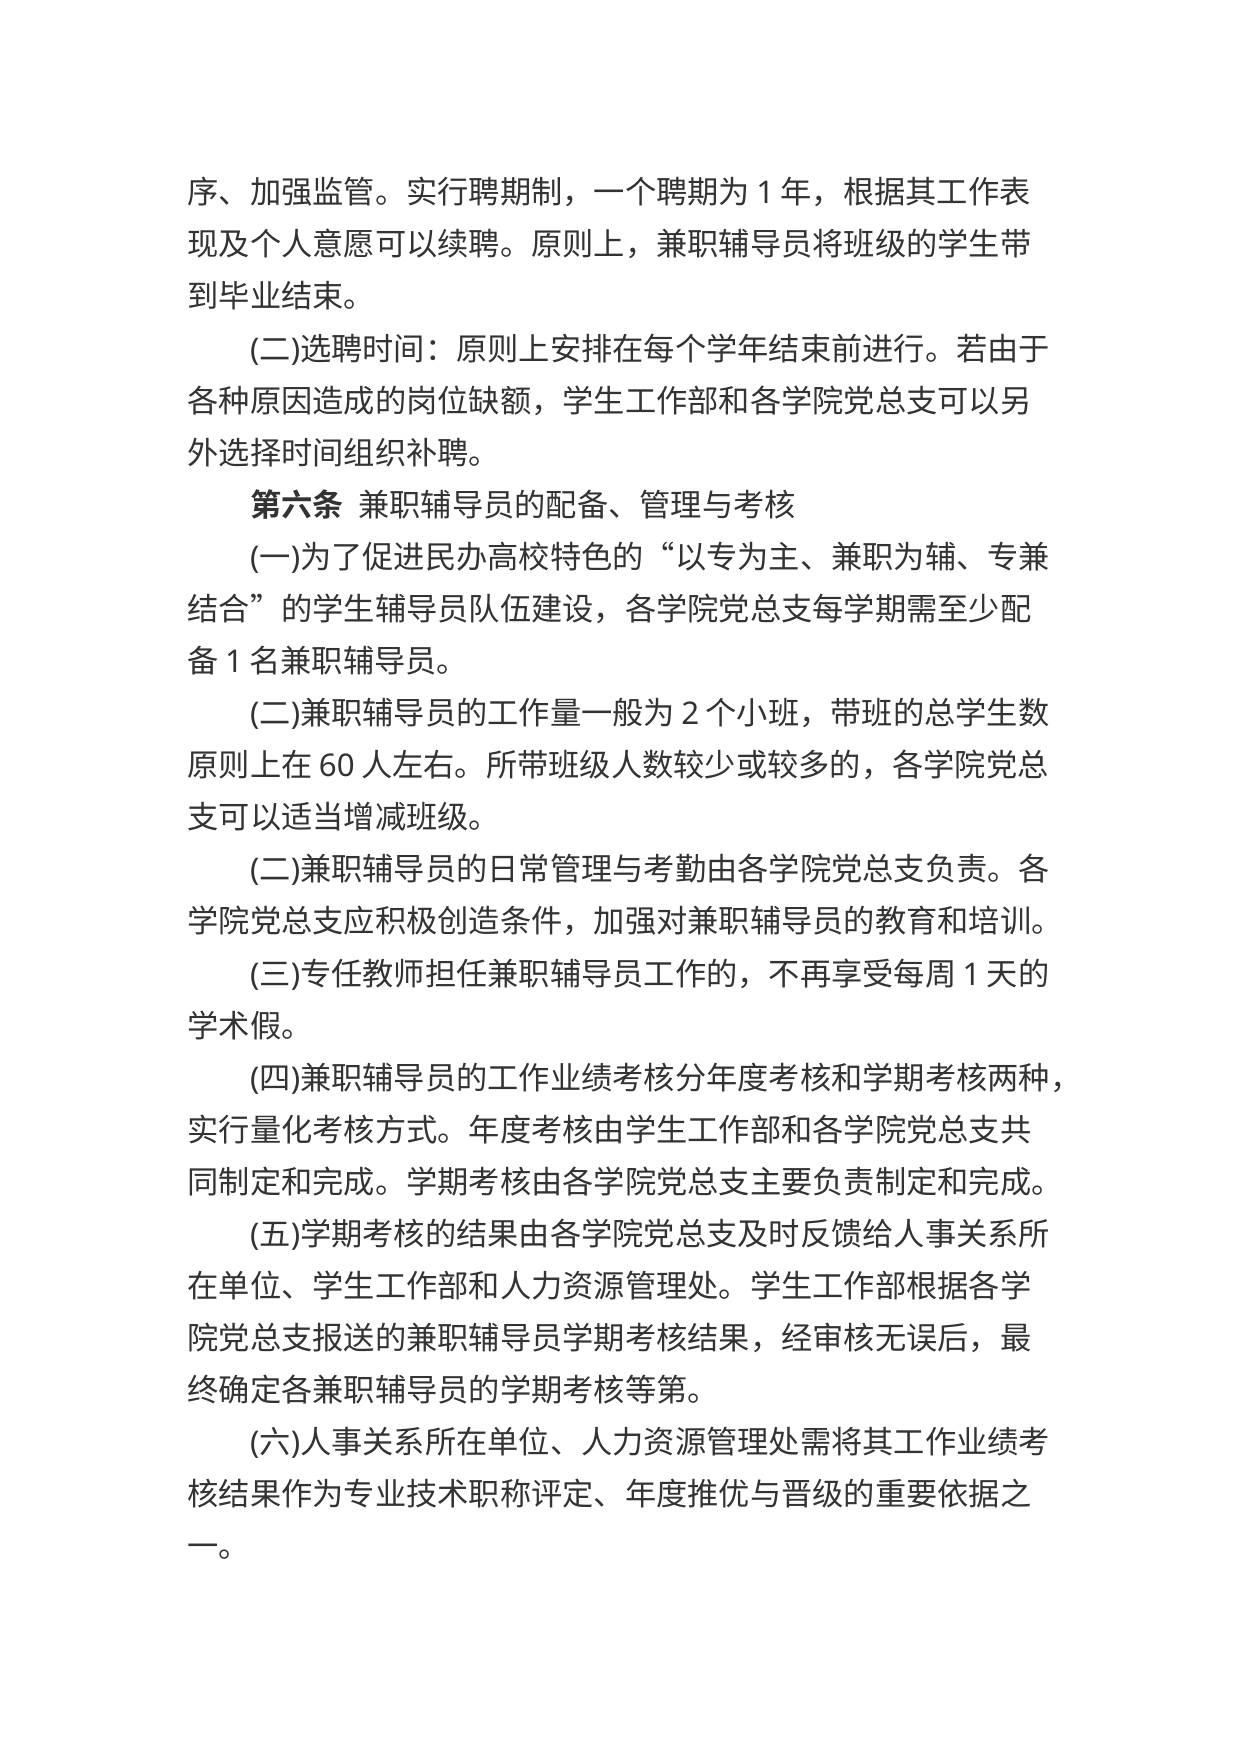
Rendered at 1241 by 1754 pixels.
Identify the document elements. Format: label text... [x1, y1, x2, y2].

text (二)兼职辅导员的工作量一般为2个小班，带班的总学生数原则上在60人左右。所带班级人数较少或较多的，各学院党总支可以适当增减班级。 [187, 683, 1053, 839]
text (四)兼职辅导员的工作业绩考核分年度考核和学期考核两种，实行量化考核方式。年度考核由学生工作部和各学院党总支共同制定和完成。学期考核由各学院党总支主要负责制定和完成。 [187, 1047, 1053, 1204]
text (六)人事关系所在单位、人力资源管理处需将其工作业绩考核结果作为专业技术职称评定、年度推优与晋级的重要依据之一。 [187, 1412, 1053, 1568]
text (二)兼职辅导员的日常管理与考勤由各学院党总支负责。各学院党总支应积极创造条件，加强对兼职辅导员的教育和培训。 [187, 839, 1053, 943]
text (五)学期考核的结果由各学院党总支及时反馈给人事关系所在单位、学生工作部和人力资源管理处。学生工作部根据各学院党总支报送的兼职辅导员学期考核结果，经审核无误后，最终确定各兼职辅导员的学期考核等第。 [187, 1204, 1053, 1412]
text (一)为了促进民办高校特色的“以专为主、兼职为辅、专兼结合”的学生辅导员队伍建设，各学院党总支每学期需至少配备1名兼职辅导员。 [187, 527, 1053, 683]
text (二)选聘时间：原则上安排在每个学年结束前进行。若由于各种原因造成的岗位缺额，学生工作部和各学院党总支可以另外选择时间组织补聘。 [187, 318, 1053, 474]
text 第六条 兼职辅导员的配备、管理与考核 [187, 474, 1053, 527]
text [187, 162, 1053, 318]
text (三)专任教师担任兼职辅导员工作的，不再享受每周1天的学术假。 [187, 943, 1053, 1047]
